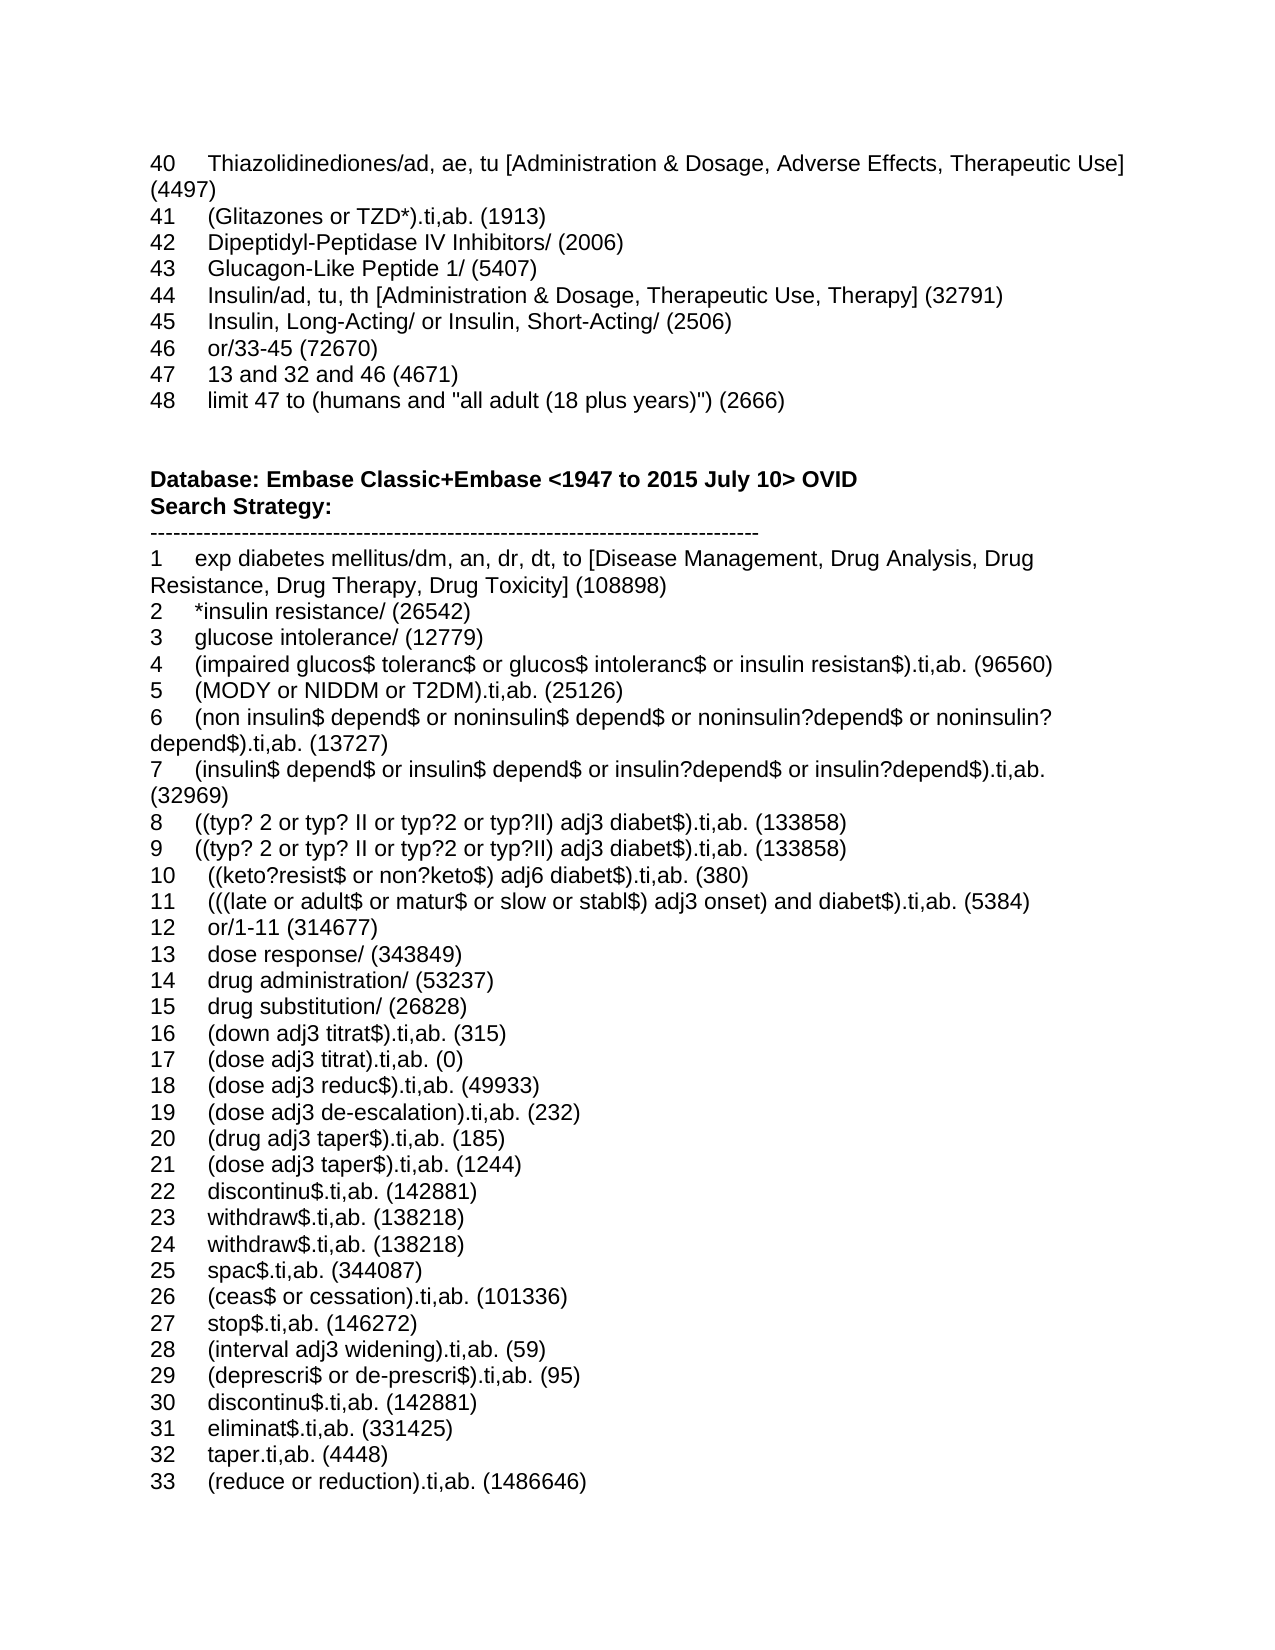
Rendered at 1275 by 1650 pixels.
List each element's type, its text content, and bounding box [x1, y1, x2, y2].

text 17 (dose adj3 titrat).ti,ab. (0) [150, 1046, 1125, 1072]
text 45 Insulin, Long-Acting/ or Insulin, Short-Acting/ (2506) [150, 308, 1125, 334]
text 19 (dose adj3 de-escalation).ti,ab. (232) [150, 1099, 1125, 1125]
text Search Strategy: [150, 493, 1125, 519]
text 11 (((late or adult$ or matur$ or slow or stabl$) adj3 onset) and diabet$).ti,ab. (5384) [150, 888, 1125, 914]
text 16 (down adj3 titrat$).ti,ab. (315) [150, 1020, 1125, 1046]
text 25 spac$.ti,ab. (344087) [150, 1257, 1125, 1283]
text 23 withdraw$.ti,ab. (138218) [150, 1204, 1125, 1231]
text 30 discontinu$.ti,ab. (142881) [150, 1389, 1125, 1415]
text 28 (interval adj3 widening).ti,ab. (59) [150, 1336, 1125, 1362]
text 31 eliminat$.ti,ab. (331425) [150, 1415, 1125, 1441]
text 6 (non insulin$ depend$ or noninsulin$ depend$ or noninsulin?depend$ or noninsulin?depend$).ti,ab. (13727) [150, 703, 1125, 756]
text 32 taper.ti,ab. (4448) [150, 1441, 1125, 1468]
text 1 exp diabetes mellitus/dm, an, dr, dt, to [Disease Management, Drug Analysis, Drug Resistance, Drug Therapy, Drug Toxicity] (108898) [150, 545, 1125, 598]
text 14 drug administration/ (53237) [150, 967, 1125, 993]
text 7 (insulin$ depend$ or insulin$ depend$ or insulin?depend$ or insulin?depend$).ti,ab. (32969) [150, 756, 1125, 809]
text 3 glucose intolerance/ (12779) [150, 624, 1125, 651]
text 43 Glucagon-Like Peptide 1/ (5407) [150, 255, 1125, 282]
text 21 (dose adj3 taper$).ti,ab. (1244) [150, 1151, 1125, 1178]
text 29 (deprescri$ or de-prescri$).ti,ab. (95) [150, 1362, 1125, 1389]
text 15 drug substitution/ (26828) [150, 993, 1125, 1020]
text 41 (Glitazones or TZD*).ti,ab. (1913) [150, 203, 1125, 229]
text 26 (ceas$ or cessation).ti,ab. (101336) [150, 1283, 1125, 1309]
text 8 ((typ? 2 or typ? II or typ?2 or typ?II) adj3 diabet$).ti,ab. (133858) [150, 809, 1125, 835]
text 12 or/1-11 (314677) [150, 914, 1125, 941]
text 47 13 and 32 and 46 (4671) [150, 361, 1125, 387]
text 40 Thiazolidinediones/ad, ae, tu [Administration & Dosage, Adverse Effects, Therapeutic Use] (4497) [150, 150, 1125, 203]
text 13 dose response/ (343849) [150, 941, 1125, 967]
text 2 *insulin resistance/ (26542) [150, 598, 1125, 624]
text Database: Embase Classic+Embase <1947 to 2015 July 10> OVID [150, 466, 1125, 493]
text 48 limit 47 to (humans and "all adult (18 plus years)") (2666) [150, 387, 1125, 413]
text 24 withdraw$.ti,ab. (138218) [150, 1231, 1125, 1257]
text 20 (drug adj3 taper$).ti,ab. (185) [150, 1125, 1125, 1151]
text 4 (impaired glucos$ toleranc$ or glucos$ intoleranc$ or insulin resistan$).ti,ab. (96560) [150, 651, 1125, 677]
text 33 (reduce or reduction).ti,ab. (1486646) [150, 1468, 1125, 1494]
text 9 ((typ? 2 or typ? II or typ?2 or typ?II) adj3 diabet$).ti,ab. (133858) [150, 835, 1125, 862]
text 22 discontinu$.ti,ab. (142881) [150, 1178, 1125, 1204]
text -------------------------------------------------------------------------------- [150, 519, 1125, 545]
text 42 Dipeptidyl-Peptidase IV Inhibitors/ (2006) [150, 229, 1125, 255]
text 44 Insulin/ad, tu, th [Administration & Dosage, Therapeutic Use, Therapy] (32791) [150, 282, 1125, 308]
text 46 or/33-45 (72670) [150, 334, 1125, 361]
text 10 ((keto?resist$ or non?keto$) adj6 diabet$).ti,ab. (380) [150, 862, 1125, 888]
text 5 (MODY or NIDDM or T2DM).ti,ab. (25126) [150, 677, 1125, 703]
text 27 stop$.ti,ab. (146272) [150, 1309, 1125, 1336]
text 18 (dose adj3 reduc$).ti,ab. (49933) [150, 1072, 1125, 1099]
